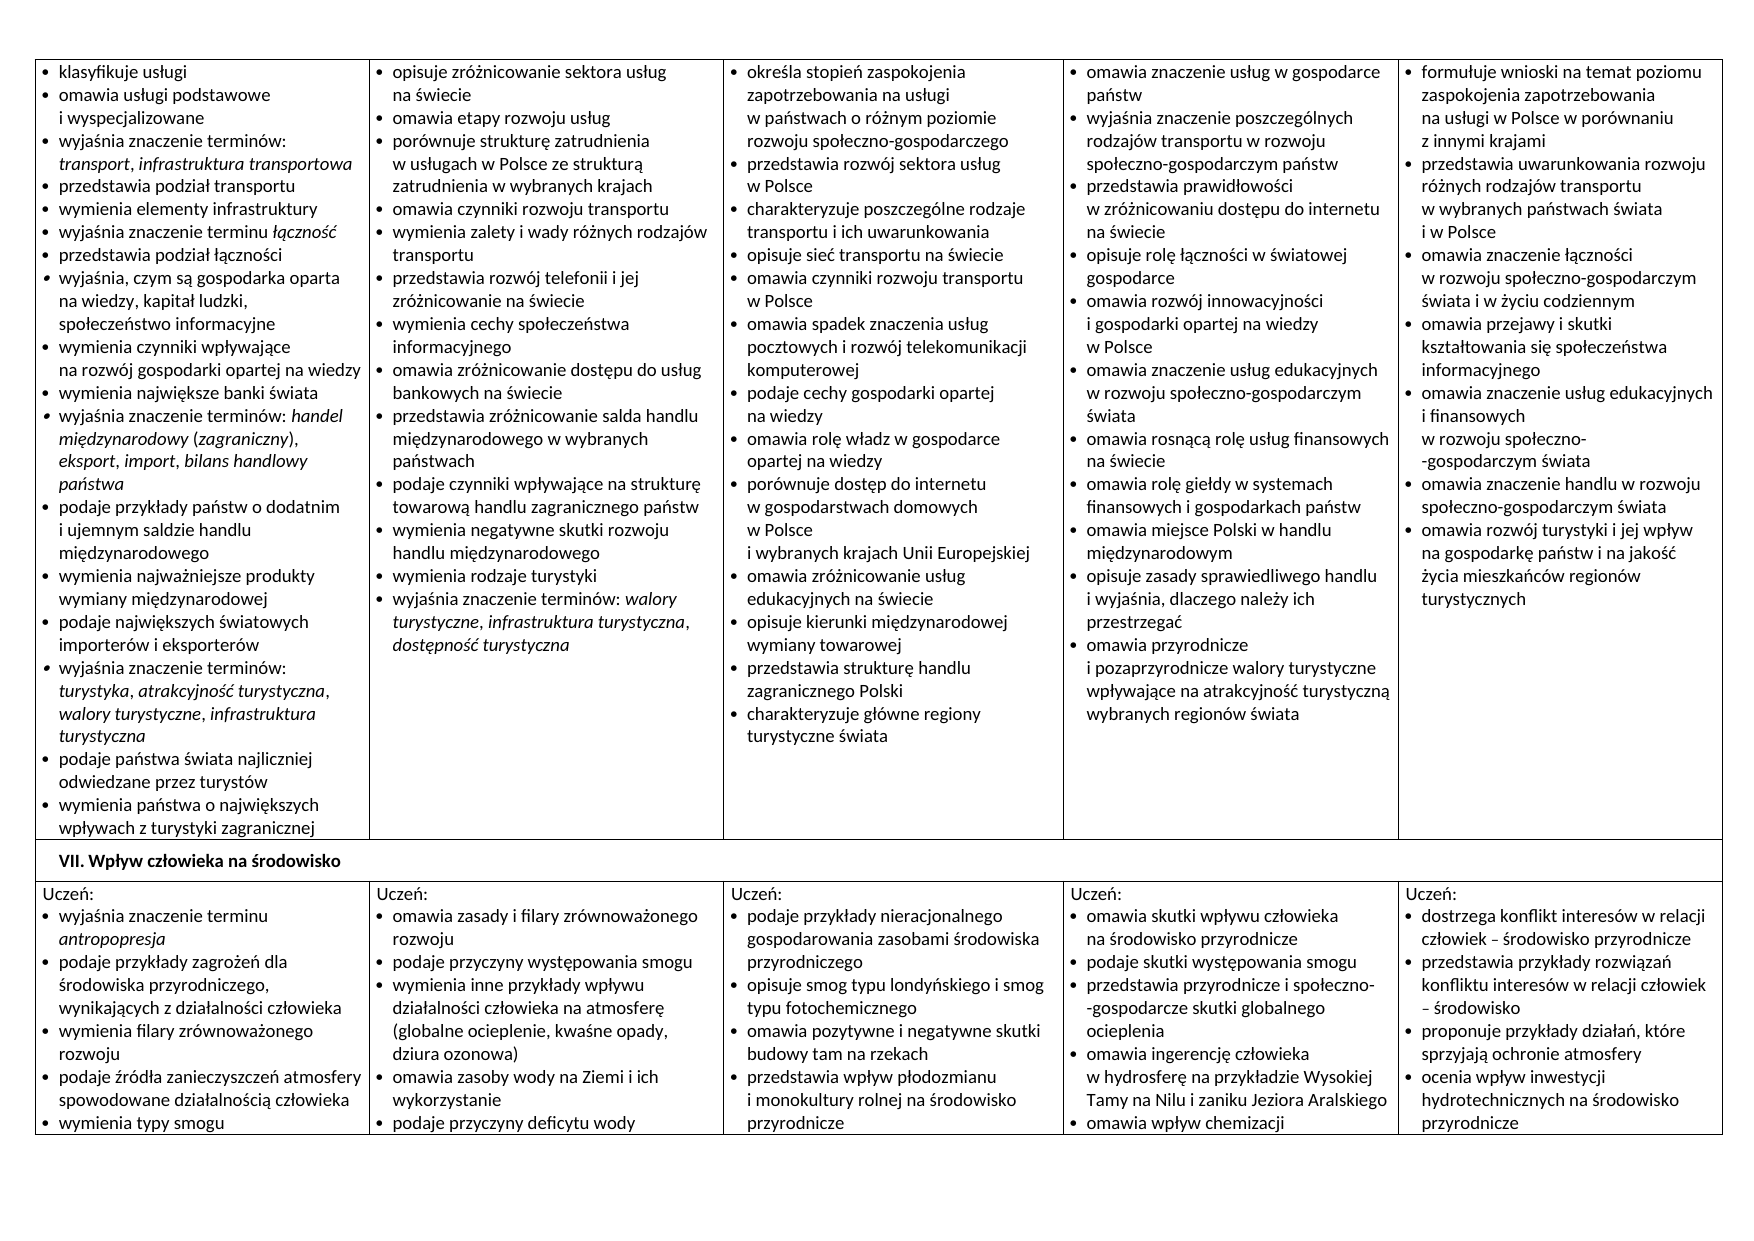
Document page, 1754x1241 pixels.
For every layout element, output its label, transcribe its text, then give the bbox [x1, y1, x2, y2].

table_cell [724, 882, 1063, 1134]
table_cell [1064, 882, 1398, 1134]
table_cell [36, 882, 369, 1134]
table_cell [370, 882, 723, 1134]
table_cell Wpływ człowieka na środowisko [36, 840, 1722, 881]
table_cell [1399, 882, 1722, 1134]
